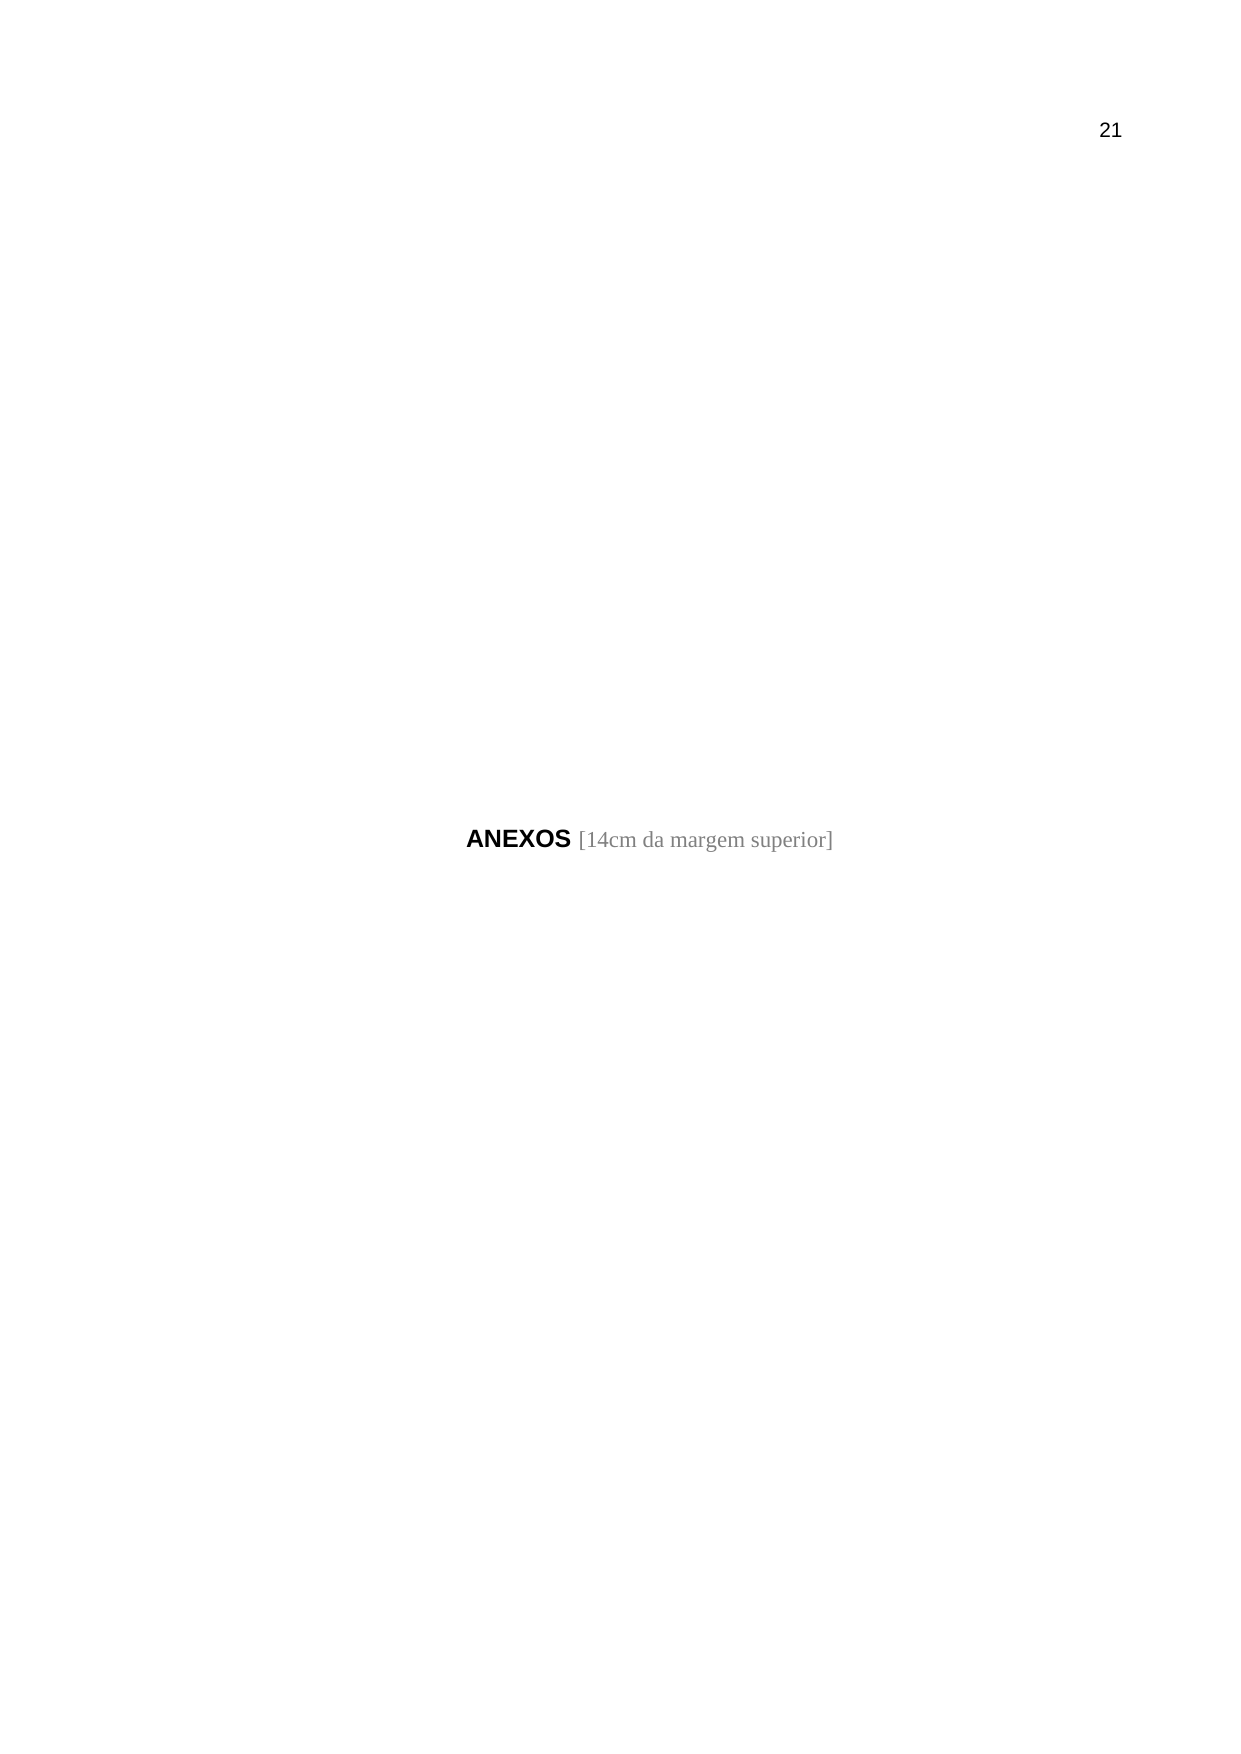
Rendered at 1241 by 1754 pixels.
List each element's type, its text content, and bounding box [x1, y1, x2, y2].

text ANEXOS [14cm da margem superior] [177, 824, 1122, 853]
